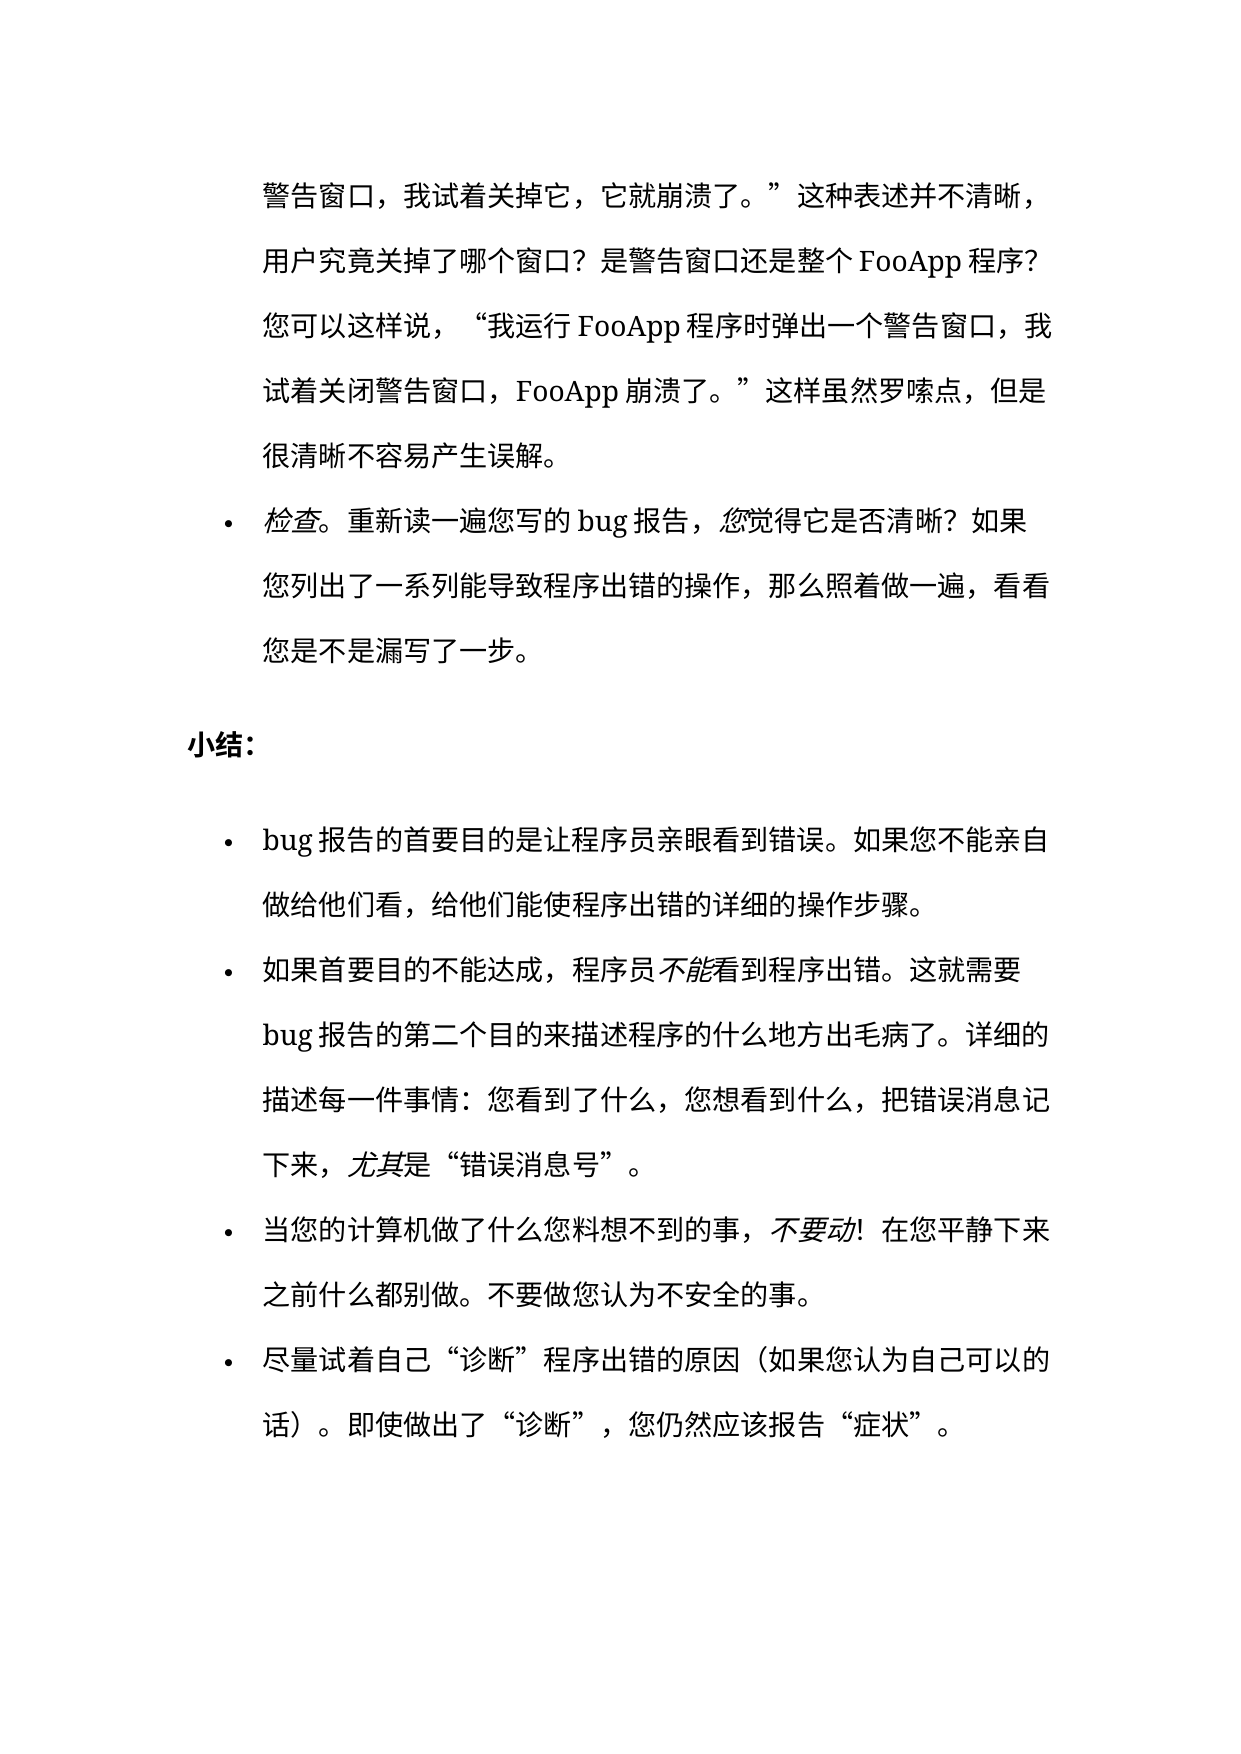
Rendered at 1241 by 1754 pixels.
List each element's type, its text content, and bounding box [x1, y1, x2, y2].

list bug报告的首要目的是让程序员亲眼看到错误。如果您不能亲自做给他们看，给他们能使程序出错的详细的操作步骤。 [225, 805, 1053, 935]
list 如果首要目的不能达成，程序员不能看到程序出错。这就需要bug报告的第二个目的来描述程序的什么地方出毛病了。详细的描述每一件事情：您看到了什么，您想看到什么，把错误消息记下来，尤其是“错误消息号”。 [225, 935, 1053, 1195]
list 尽量试着自己“诊断”程序出错的原因（如果您认为自己可以的话）。即使做出了“诊断”，您仍然应该报告“症状”。 [225, 1325, 1053, 1455]
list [225, 162, 1053, 487]
list 检查。重新读一遍您写的bug报告，您觉得它是否清晰？如果您列出了一系列能导致程序出错的操作，那么照着做一遍，看看您是不是漏写了一步。 [225, 487, 1053, 682]
list 当您的计算机做了什么您料想不到的事，不要动！在您平静下来之前什么都别做。不要做您认为不安全的事。 [225, 1195, 1053, 1325]
text 小结： [187, 711, 1053, 776]
